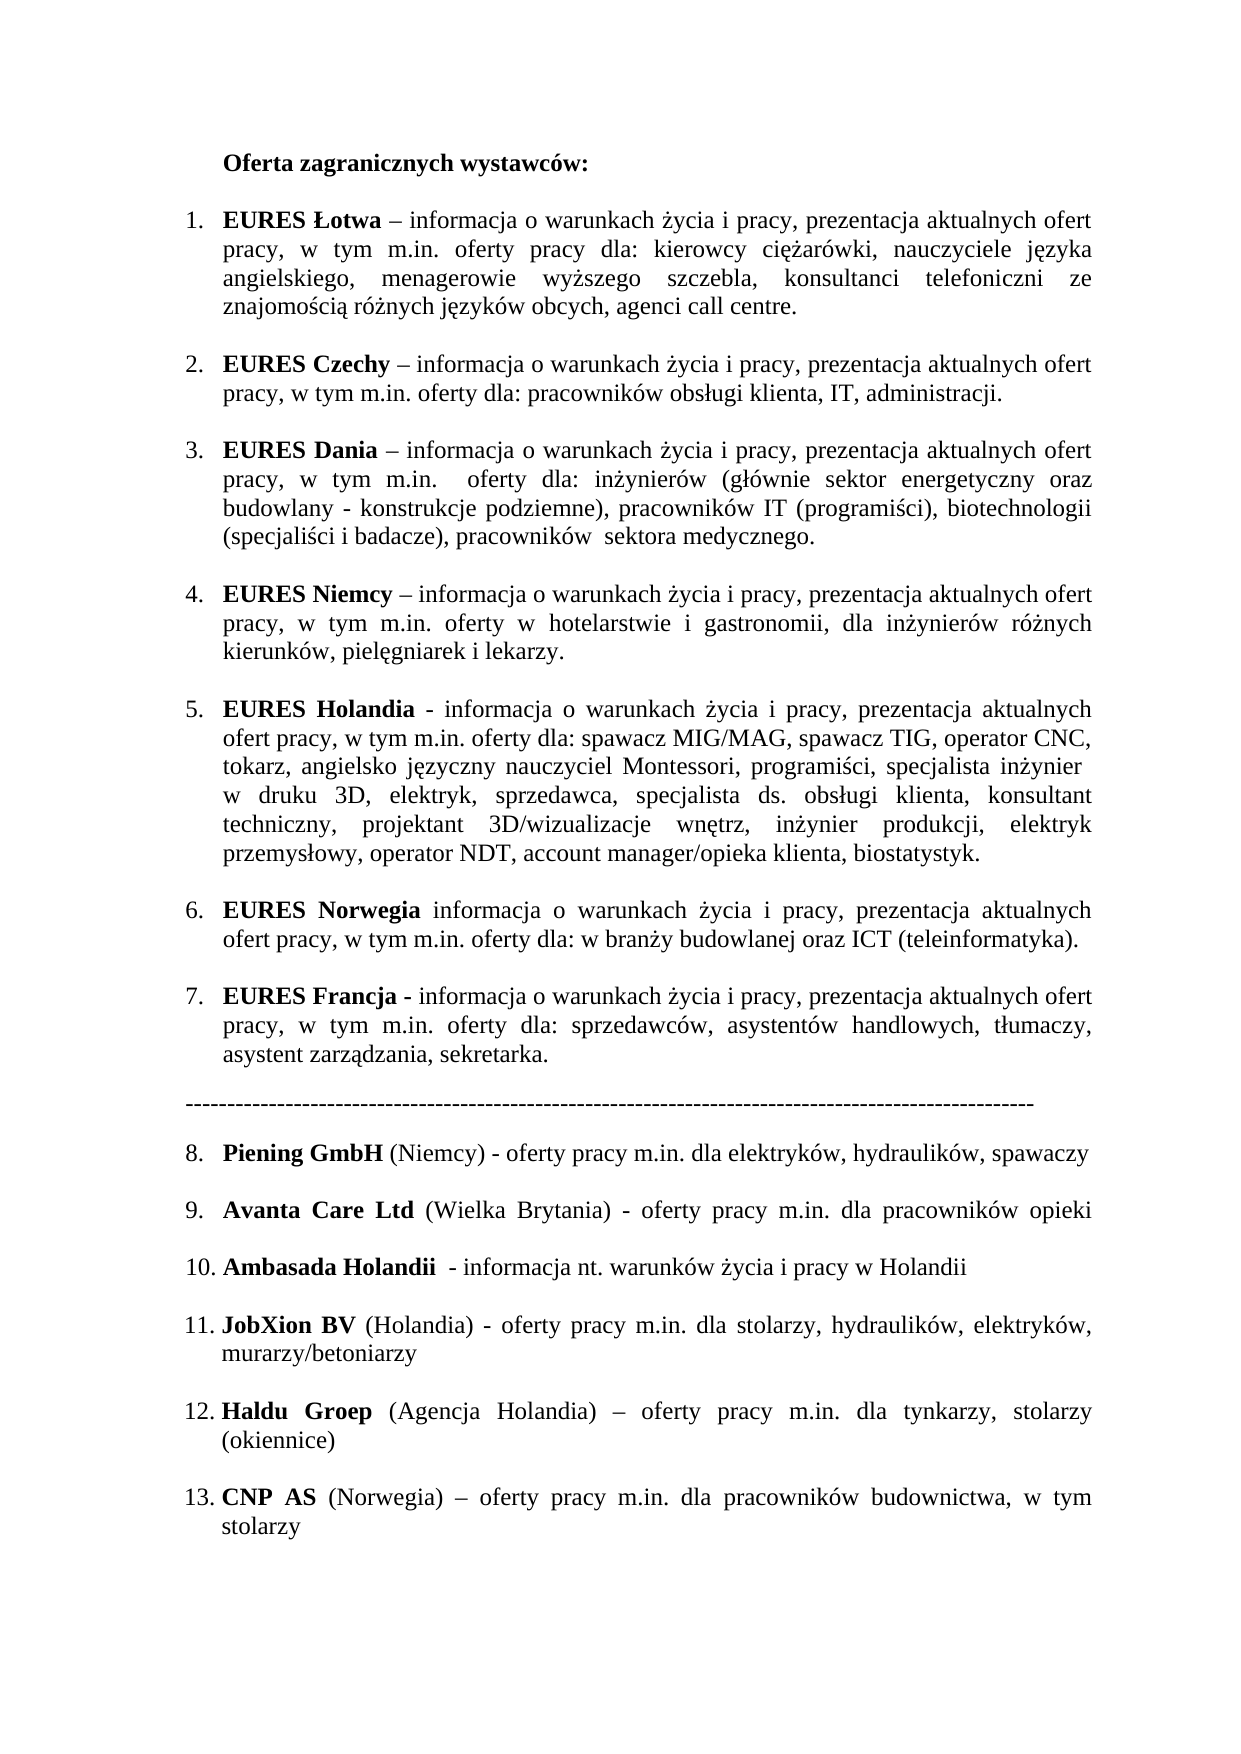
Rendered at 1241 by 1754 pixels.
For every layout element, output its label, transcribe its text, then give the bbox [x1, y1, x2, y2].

list EURES Czechy – informacja o warunkach życia i pracy, prezentacja aktualnych ofert pracy, w tym m.in. oferty dla: pracowników obsługi klienta, IT, administracji. [185, 349, 1093, 406]
list EURES Norwegia informacja o warunkach życia i pracy, prezentacja aktualnych ofert pracy, w tym m.in. oferty dla: w branży budowlanej oraz ICT (teleinformatyka). [185, 895, 1093, 953]
list EURES Niemcy – informacja o warunkach życia i pracy, prezentacja aktualnych ofert pracy, w tym m.in. oferty w hotelarstwie i gastronomii, dla inżynierów różnych kierunków, pielęgniarek i lekarzy. [185, 579, 1093, 665]
list EURES Dania – informacja o warunkach życia i pracy, prezentacja aktualnych ofert pracy, w tym m.in. oferty dla: inżynierów (głównie sektor energetyczny oraz budowlany - konstrukcje podziemne), pracowników IT (programiści), biotechnologii (specjaliści i badacze), pracowników sektora medycznego. [185, 435, 1093, 550]
list Haldu Groep (Agencja Holandia) – oferty pracy m.in. dla tynkarzy, stolarzy (okiennice) [184, 1396, 1093, 1453]
list CNP AS (Norwegia) – oferty pracy m.in. dla pracowników budownictwa, w tym stolarzy [184, 1482, 1093, 1540]
list Oferta zagranicznych wystawców: [223, 148, 1093, 176]
list EURES Łotwa – informacja o warunkach życia i pracy, prezentacja aktualnych ofert pracy, w tym m.in. oferty pracy dla: kierowcy ciężarówki, nauczyciele języka angielskiego, menagerowie wyższego szczebla, konsultanci telefoniczni ze znajomością różnych języków obcych, agenci call centre. [185, 205, 1093, 320]
text ------------------------------------------------------------------------------------------------------ [185, 1088, 1093, 1117]
list Piening GmbH (Niemcy) - oferty pracy m.in. dla elektryków, hydraulików, spawaczy [185, 1138, 1093, 1167]
list Avanta Care Ltd (Wielka Brytania) - oferty pracy m.in. dla pracowników opieki [185, 1196, 1093, 1252]
list JobXion BV (Holandia) - oferty pracy m.in. dla stolarzy, hydraulików, elektryków, murarzy/betoniarzy [184, 1310, 1093, 1367]
list Ambasada Holandii - informacja nt. warunków życia i pracy w Holandii [185, 1252, 1093, 1281]
list EURES Francja - informacja o warunkach życia i pracy, prezentacja aktualnych ofert pracy, w tym m.in. oferty dla: sprzedawców, asystentów handlowych, tłumaczy, asystent zarządzania, sekretarka. [185, 981, 1093, 1068]
list EURES Holandia - informacja o warunkach życia i pracy, prezentacja aktualnych ofert pracy, w tym m.in. oferty dla: spawacz MIG/MAG, spawacz TIG, operator CNC, tokarz, angielsko języczny nauczyciel Montessori, programiści, specjalista inżynier w druku 3D, elektryk, sprzedawca, specjalista ds. obsługi klienta, konsultant techniczny, projektant 3D/wizualizacje wnętrz, inżynier produkcji, elektryk przemysłowy, operator NDT, account manager/opieka klienta, biostatystyk. [185, 694, 1093, 866]
